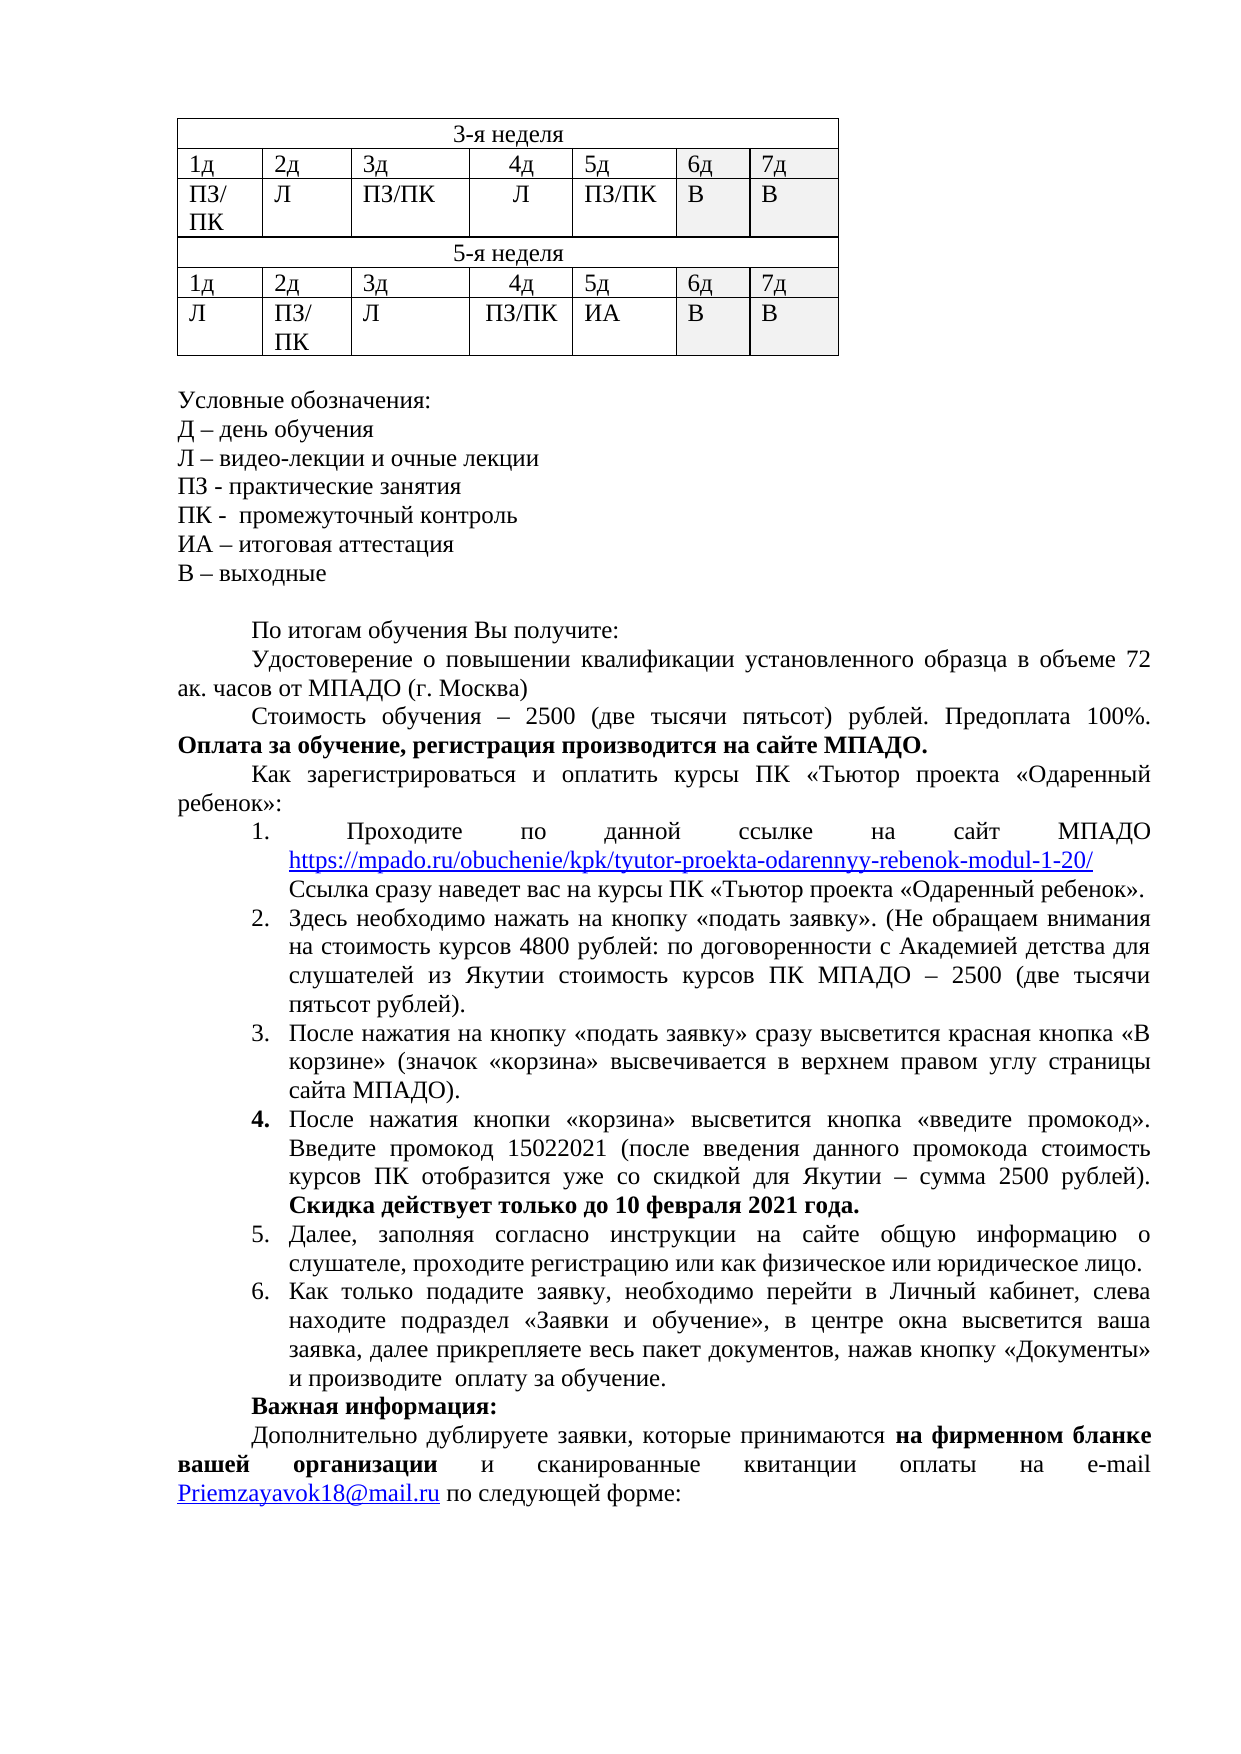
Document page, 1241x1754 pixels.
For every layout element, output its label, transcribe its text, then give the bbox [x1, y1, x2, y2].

table_cell ПЗ/ПК [470, 298, 572, 355]
table_cell 4д [470, 268, 572, 297]
table_cell Л [178, 298, 262, 355]
list Здесь необходимо нажать на кнопку «подать заявку». (Не обращаем внимания на стоимость курсов 4800 рублей: по договоренности с Академией детства для слушателей из Якутии стоимость курсов ПК МПАДО – 2500 (две тысячи пятьсот рублей). [251, 903, 1152, 1018]
table_header 3-я неделя [178, 119, 838, 148]
table_cell 6д [677, 268, 749, 297]
table_cell ПЗ/ПК [263, 298, 351, 355]
list Проходите по данной ссылке на сайт МПАДО https://mpado.ru/obuchenie/kpk/tyutor-proekta-odarennyy-rebenok-modul-1-20/ Ссылка сразу наведет вас на курсы ПК «Тьютор проекта «Одаренный ребенок». [251, 816, 1152, 903]
table_cell 6д [677, 149, 749, 178]
table_cell Л [470, 179, 572, 236]
table_cell 4д [470, 149, 572, 178]
text ПЗ - практические занятия [177, 471, 1152, 500]
table_cell ИА [573, 298, 676, 355]
text В – выходные [177, 558, 1152, 586]
table_header 5-я неделя [178, 238, 838, 267]
table_cell 2д [263, 149, 351, 178]
table_cell 5д [573, 149, 676, 178]
table_cell ПЗ/ПК [178, 179, 262, 236]
text ПК - промежуточный контроль [177, 500, 1152, 529]
table_cell 3д [352, 268, 469, 297]
text ИА – итоговая аттестация [177, 529, 1152, 558]
text Условные обозначения: [177, 385, 1152, 414]
text Удостоверение о повышении квалификации установленного образца в объеме 72 ак. часов от МПАДО (г. Москва) [177, 644, 1152, 701]
text Л – видео-лекции и очные лекции [177, 443, 1152, 471]
table_cell Л [263, 179, 351, 236]
table_cell Л [352, 298, 469, 355]
table_cell В [677, 179, 749, 236]
table_cell 7д [751, 268, 838, 297]
text По итогам обучения Вы получите: [177, 615, 1152, 644]
list После нажатия на кнопку «подать заявку» сразу высветится красная кнопка «В корзине» (значок «корзина» высвечивается в верхнем правом углу страницы сайта МПАДО). [251, 1018, 1152, 1104]
table_cell В [751, 298, 838, 355]
table_cell 5д [573, 268, 676, 297]
list Далее, заполняя согласно инструкции на сайте общую информацию о слушателе, проходите регистрацию или как физическое или юридическое лицо. [251, 1219, 1152, 1276]
list Как только подадите заявку, необходимо перейти в Личный кабинет, слева находите подраздел «Заявки и обучение», в центре окна высветится ваша заявка, далее прикрепляете весь пакет документов, нажав кнопку «Документы» и производите оплату за обучение. [251, 1276, 1152, 1391]
table_cell 1д [178, 149, 262, 178]
text Важная информация: [177, 1391, 1152, 1420]
table_cell 3д [352, 149, 469, 178]
list После нажатия кнопки «корзина» высветится кнопка «введите промокод». Введите промокод 15022021 (после введения данного промокода стоимость курсов ПК отобразится уже со скидкой для Якутии – сумма 2500 рублей). Скидка действует только до 10 февраля 2021 года. [251, 1104, 1152, 1219]
table_cell 2д [263, 268, 351, 297]
table_cell 7д [751, 149, 838, 178]
text Как зарегистрироваться и оплатить курсы ПК «Тьютор проекта «Одаренный ребенок»: [177, 759, 1152, 816]
text Д – день обучения [177, 414, 1152, 443]
table_cell В [677, 298, 749, 355]
table_cell ПЗ/ПК [573, 179, 676, 236]
text Стоимость обучения – 2500 (две тысячи пятьсот) рублей. Предоплата 100%. Оплата за обучение, регистрация производится на сайте МПАДО. [177, 701, 1152, 759]
table_cell ПЗ/ПК [352, 179, 469, 236]
table_cell 1д [178, 268, 262, 297]
table_cell В [751, 179, 838, 236]
text Дополнительно дублируете заявки, которые принимаются на фирменном бланке вашей организации и сканированные квитанции оплаты на e-mail Priemzayavok18@mail.ru по следующей форме: [177, 1420, 1152, 1506]
